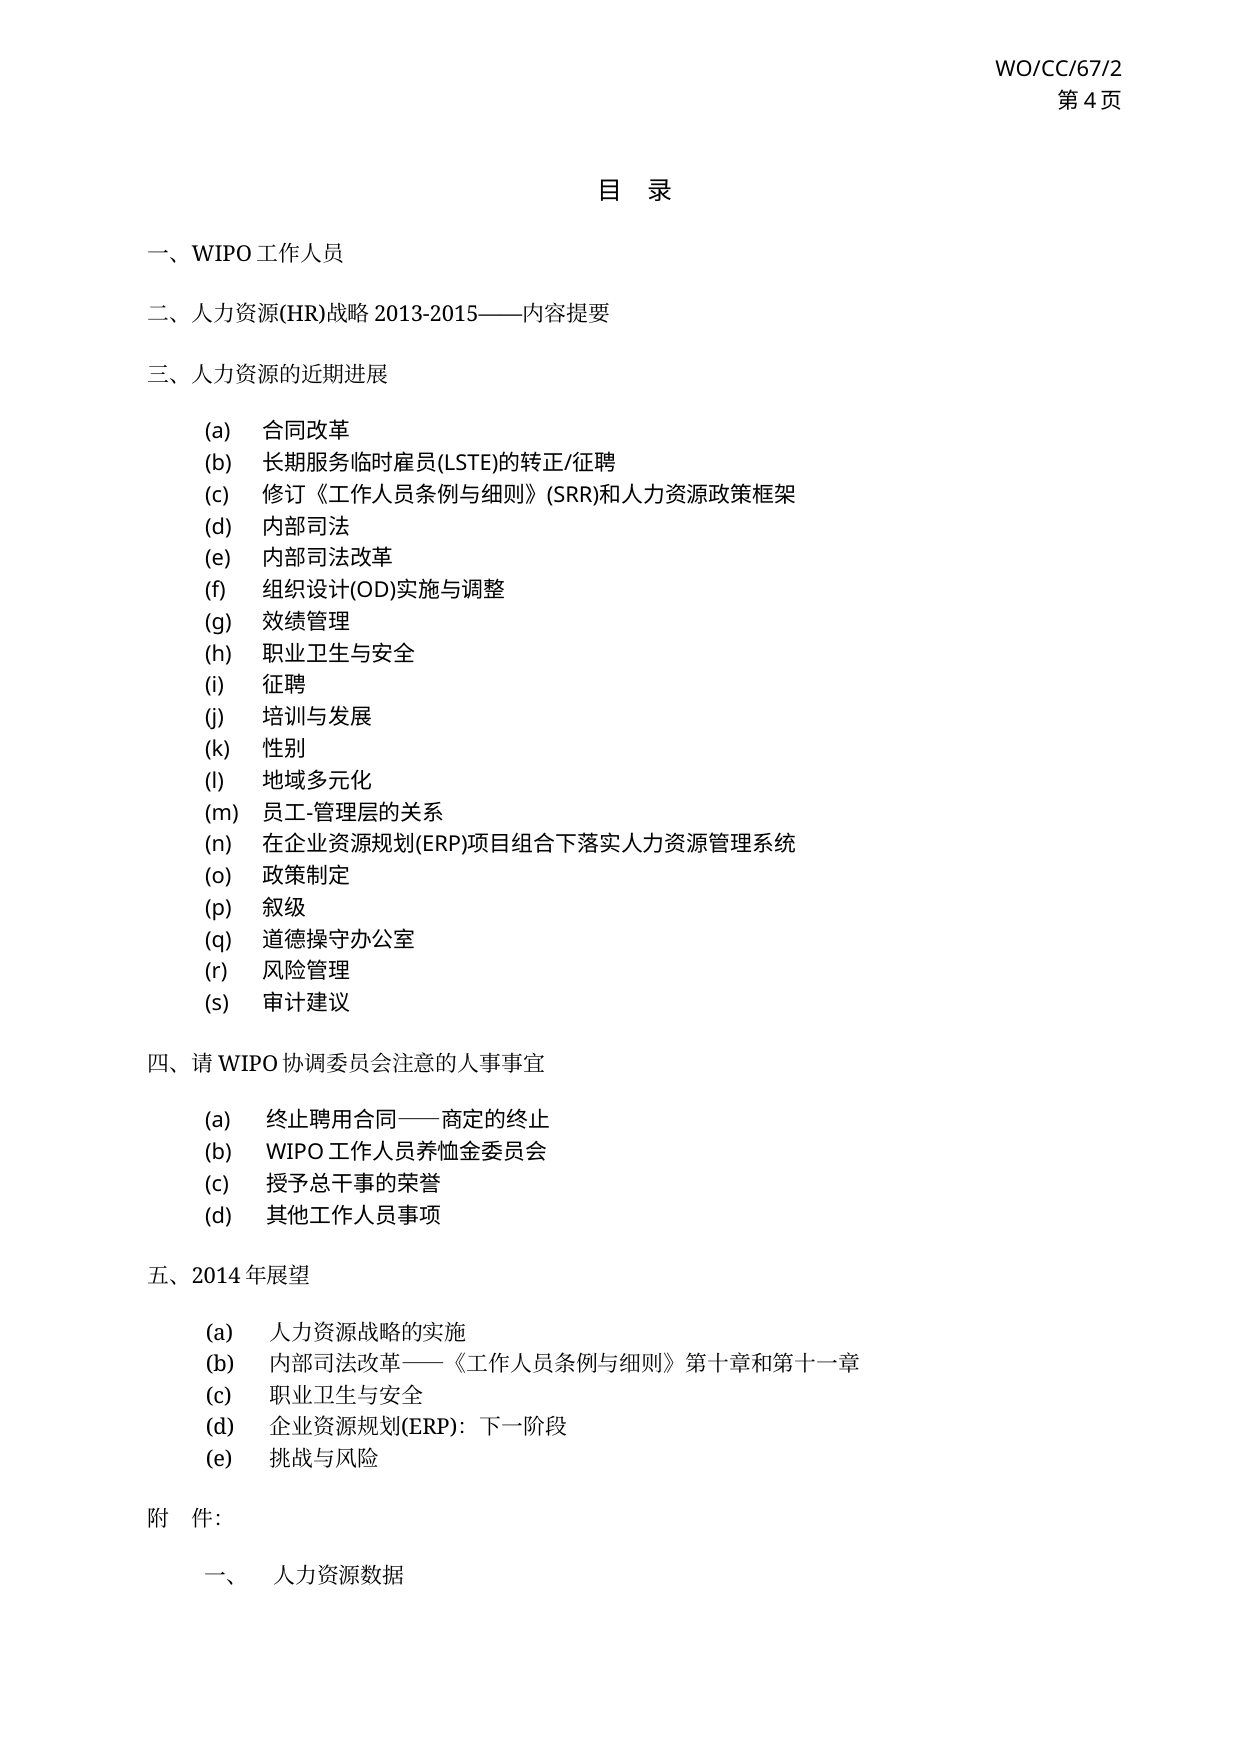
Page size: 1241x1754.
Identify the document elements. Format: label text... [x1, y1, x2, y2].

text 二、人力资源(HR)战略2013-2015――内容提要 [148, 292, 1122, 328]
list 职业卫生与安全 [205, 636, 1122, 667]
list 性别 [205, 731, 1122, 763]
text (b) WIPO工作人员养恤金委员会 [205, 1134, 1122, 1166]
list 组织设计(OD)实施与调整 [205, 572, 1122, 604]
list 长期服务临时雇员(LSTE)的转正/征聘 [205, 445, 1122, 477]
list 员工-管理层的关系 [205, 794, 1122, 826]
list 修订《工作人员条例与细则》(SRR)和人力资源政策框架 [205, 477, 1122, 509]
list 内部司法改革 [205, 540, 1122, 572]
list 企业资源规划(ERP)：下一阶段 [206, 1409, 1122, 1441]
list 道德操守办公室 [205, 922, 1122, 953]
text (a) 终止聘用合同——商定的终止 [205, 1102, 1122, 1134]
list 在企业资源规划(ERP)项目组合下落实人力资源管理系统 [205, 826, 1122, 858]
list 人力资源战略的实施 [206, 1315, 1122, 1346]
list 风险管理 [205, 953, 1122, 985]
text (c) 授予总干事的荣誉 [205, 1166, 1122, 1198]
list 效绩管理 [205, 604, 1122, 636]
list 挑战与风险 [206, 1441, 1122, 1473]
list 合同改革 [205, 413, 1122, 445]
text 一、 人力资源数据 [204, 1558, 1122, 1589]
list 内部司法改革——《工作人员条例与细则》第十章和第十一章 [206, 1346, 1122, 1378]
text (d) 其他工作人员事项 [205, 1198, 1122, 1229]
list 叙级 [205, 890, 1122, 922]
list 职业卫生与安全 [206, 1378, 1122, 1409]
text 三、人力资源的近期进展 [148, 353, 1122, 388]
list 审计建议 [205, 985, 1122, 1017]
text 目 录 [148, 171, 1122, 207]
list 征聘 [205, 667, 1122, 699]
list 地域多元化 [205, 763, 1122, 794]
text 一、WIPO工作人员 [148, 232, 1122, 267]
list 政策制定 [205, 858, 1122, 890]
text 五、2014年展望 [148, 1254, 1122, 1290]
text 附 件： [148, 1498, 1122, 1533]
list 内部司法 [205, 509, 1122, 540]
text 四、请WIPO协调委员会注意的人事事宜 [148, 1042, 1122, 1077]
list 培训与发展 [205, 699, 1122, 731]
